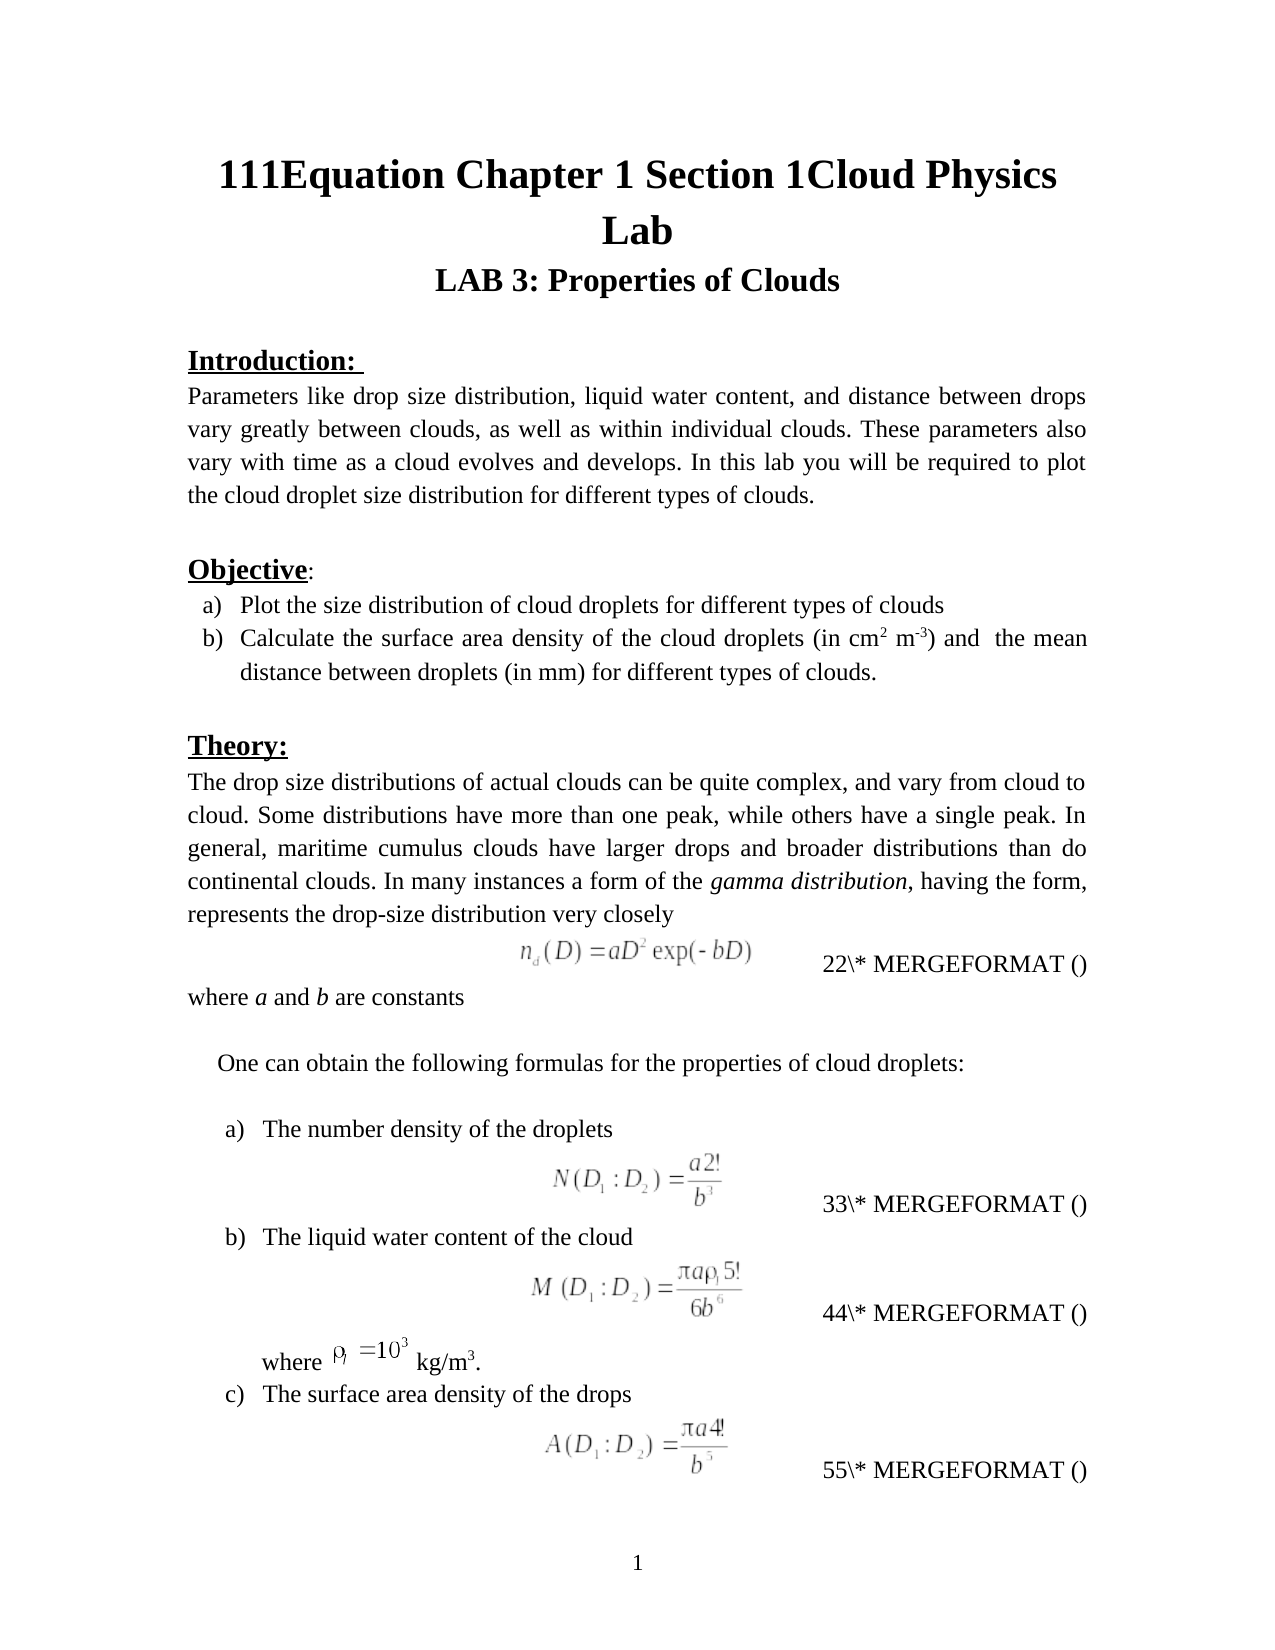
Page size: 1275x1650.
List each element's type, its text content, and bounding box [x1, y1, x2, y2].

text Theory: [187, 728, 1087, 762]
text Objective: [187, 552, 1087, 586]
list The surface area density of the drops [225, 1379, 1087, 1408]
text Introduction: [187, 343, 1087, 376]
text where kg/m3. [261, 1331, 1087, 1375]
text Cloud Physics Lab [187, 150, 1087, 253]
list Calculate the surface area density of the cloud droplets (in cm2 m-3) and the mean distance between droplets (in mm) for different types of clouds. [202, 623, 1087, 685]
list The number density of the droplets [225, 1114, 1087, 1143]
text LAB 3: Properties of Clouds [187, 260, 1087, 298]
list Plot the size distribution of cloud droplets for different types of clouds [202, 591, 1087, 619]
text Parameters like drop size distribution, liquid water content, and distance between drops vary greatly between clouds, as well as within individual clouds. These parameters also vary with time as a cloud evolves and develops. In this lab you will be required to plot the cloud droplet size distribution for different types of clouds. [187, 381, 1087, 509]
text The drop size distributions of actual clouds can be quite complex, and vary from cloud to cloud. Some distributions have more than one peak, while others have a single peak. In general, maritime cumulus clouds have larger drops and broader distributions than do continental clouds. In many instances a form of the gamma distribution, having the form, represents the drop-size distribution very closely [187, 767, 1087, 927]
text One can obtain the following formulas for the properties of cloud droplets: [187, 1048, 1087, 1077]
text where a and b are constants [187, 982, 1087, 1011]
list The liquid water content of the cloud [225, 1222, 1087, 1251]
